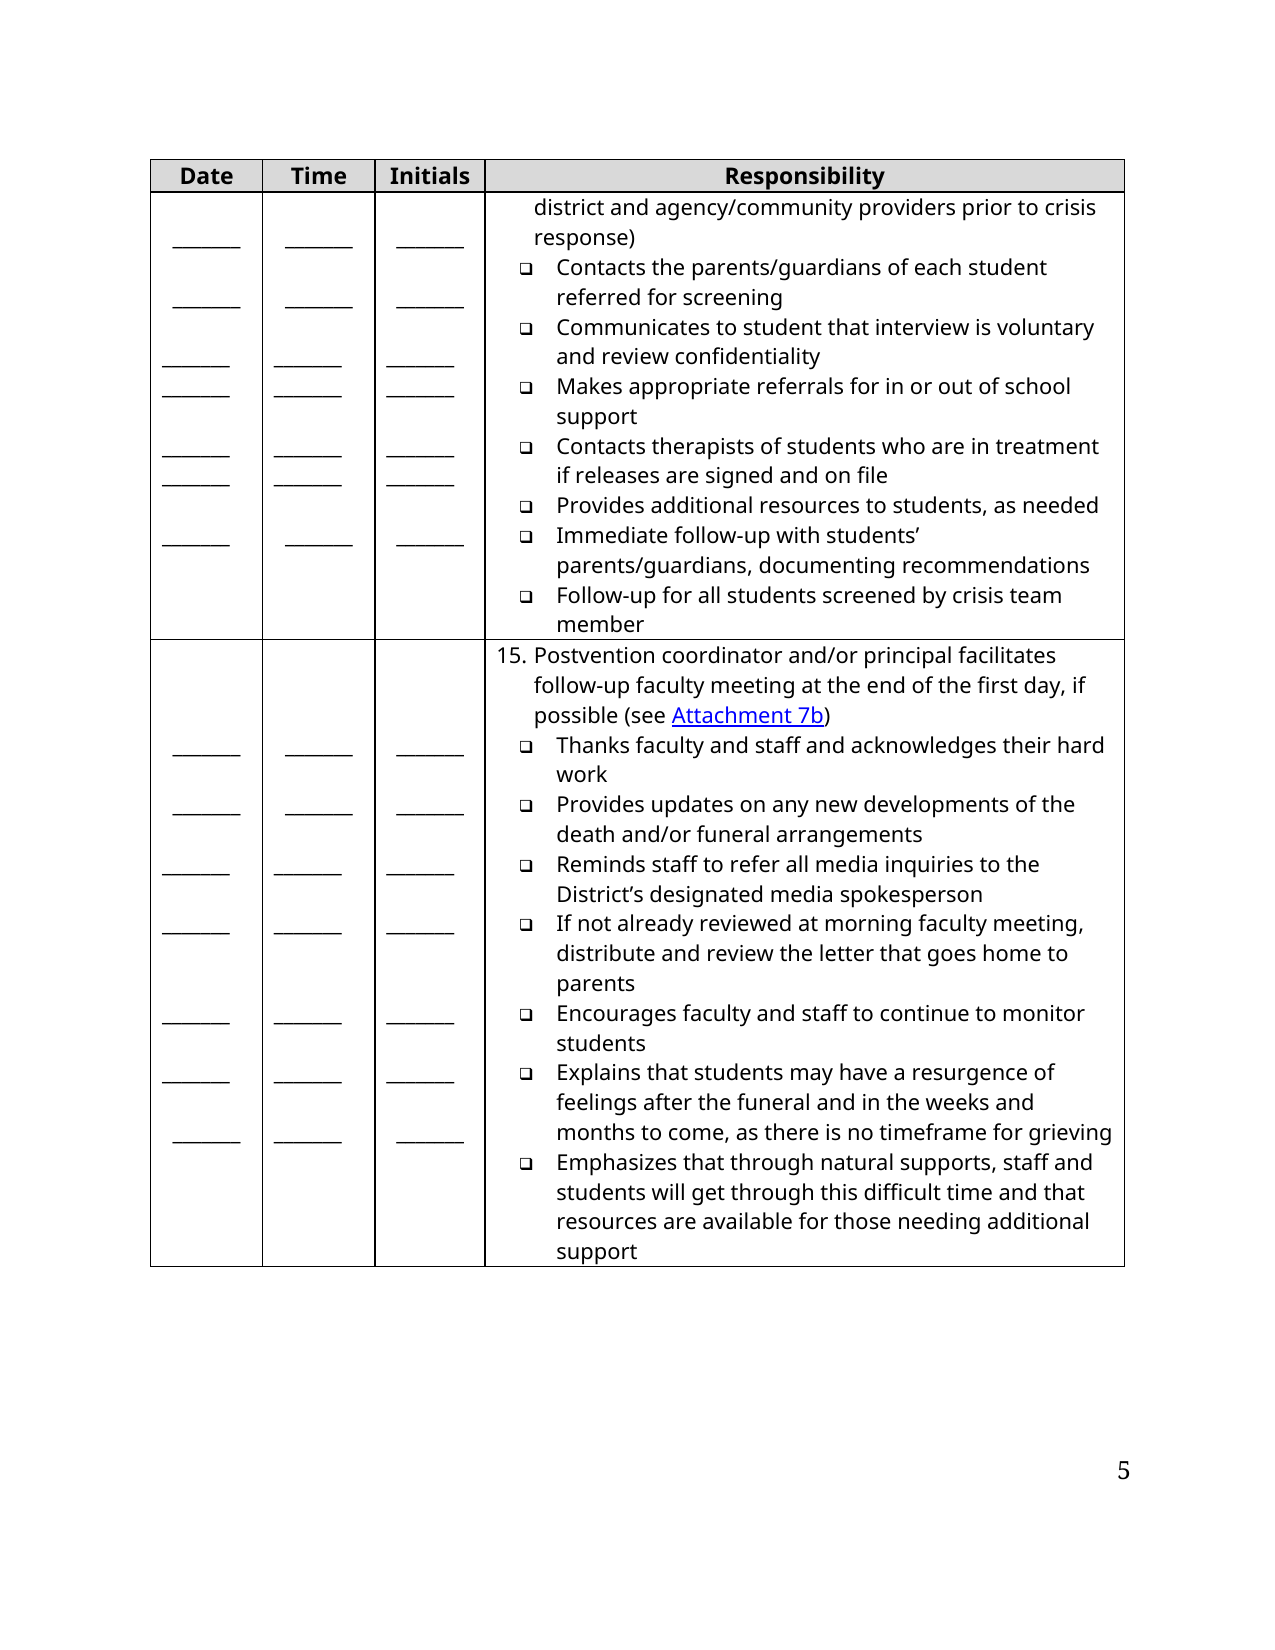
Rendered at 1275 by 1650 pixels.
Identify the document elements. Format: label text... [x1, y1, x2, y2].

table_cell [151, 193, 262, 639]
table_header Time [263, 160, 374, 191]
table_header Initials [376, 160, 484, 191]
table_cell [376, 193, 484, 639]
table_cell _______ _______ _______ _______ _______ _______ _______ [151, 640, 262, 1266]
table_cell _______ _______ _______ _______ _______ _______ _______ [376, 640, 484, 1266]
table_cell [263, 193, 374, 639]
table_header Date [151, 160, 262, 191]
table_cell Postvention coordinator and/or principal facilitates follow-up faculty meeting at the end of the first day, if possible (see Attachment 7b) Thanks faculty and staff and acknowledges their hard work Provides updates on any new developments of the death and/or funeral arrangements Reminds staff to refer all media inquiries to the District’s designated media spokesperson If not already reviewed at morning faculty meeting, distribute and review the letter that goes home to parents Encourages faculty and staff to continue to monitor students Explains that students may have a resurgence of feelings after the funeral and in the weeks and months to come, as there is no timeframe for grieving Emphasizes that through natural supports, staff and students will get through this difficult time and that resources are available for those needing additional support [486, 640, 1124, 1266]
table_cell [486, 193, 1124, 639]
table_header Responsibility [486, 160, 1124, 191]
table_cell _______ _______ _______ _______ _______ _______ _______ [263, 640, 374, 1266]
